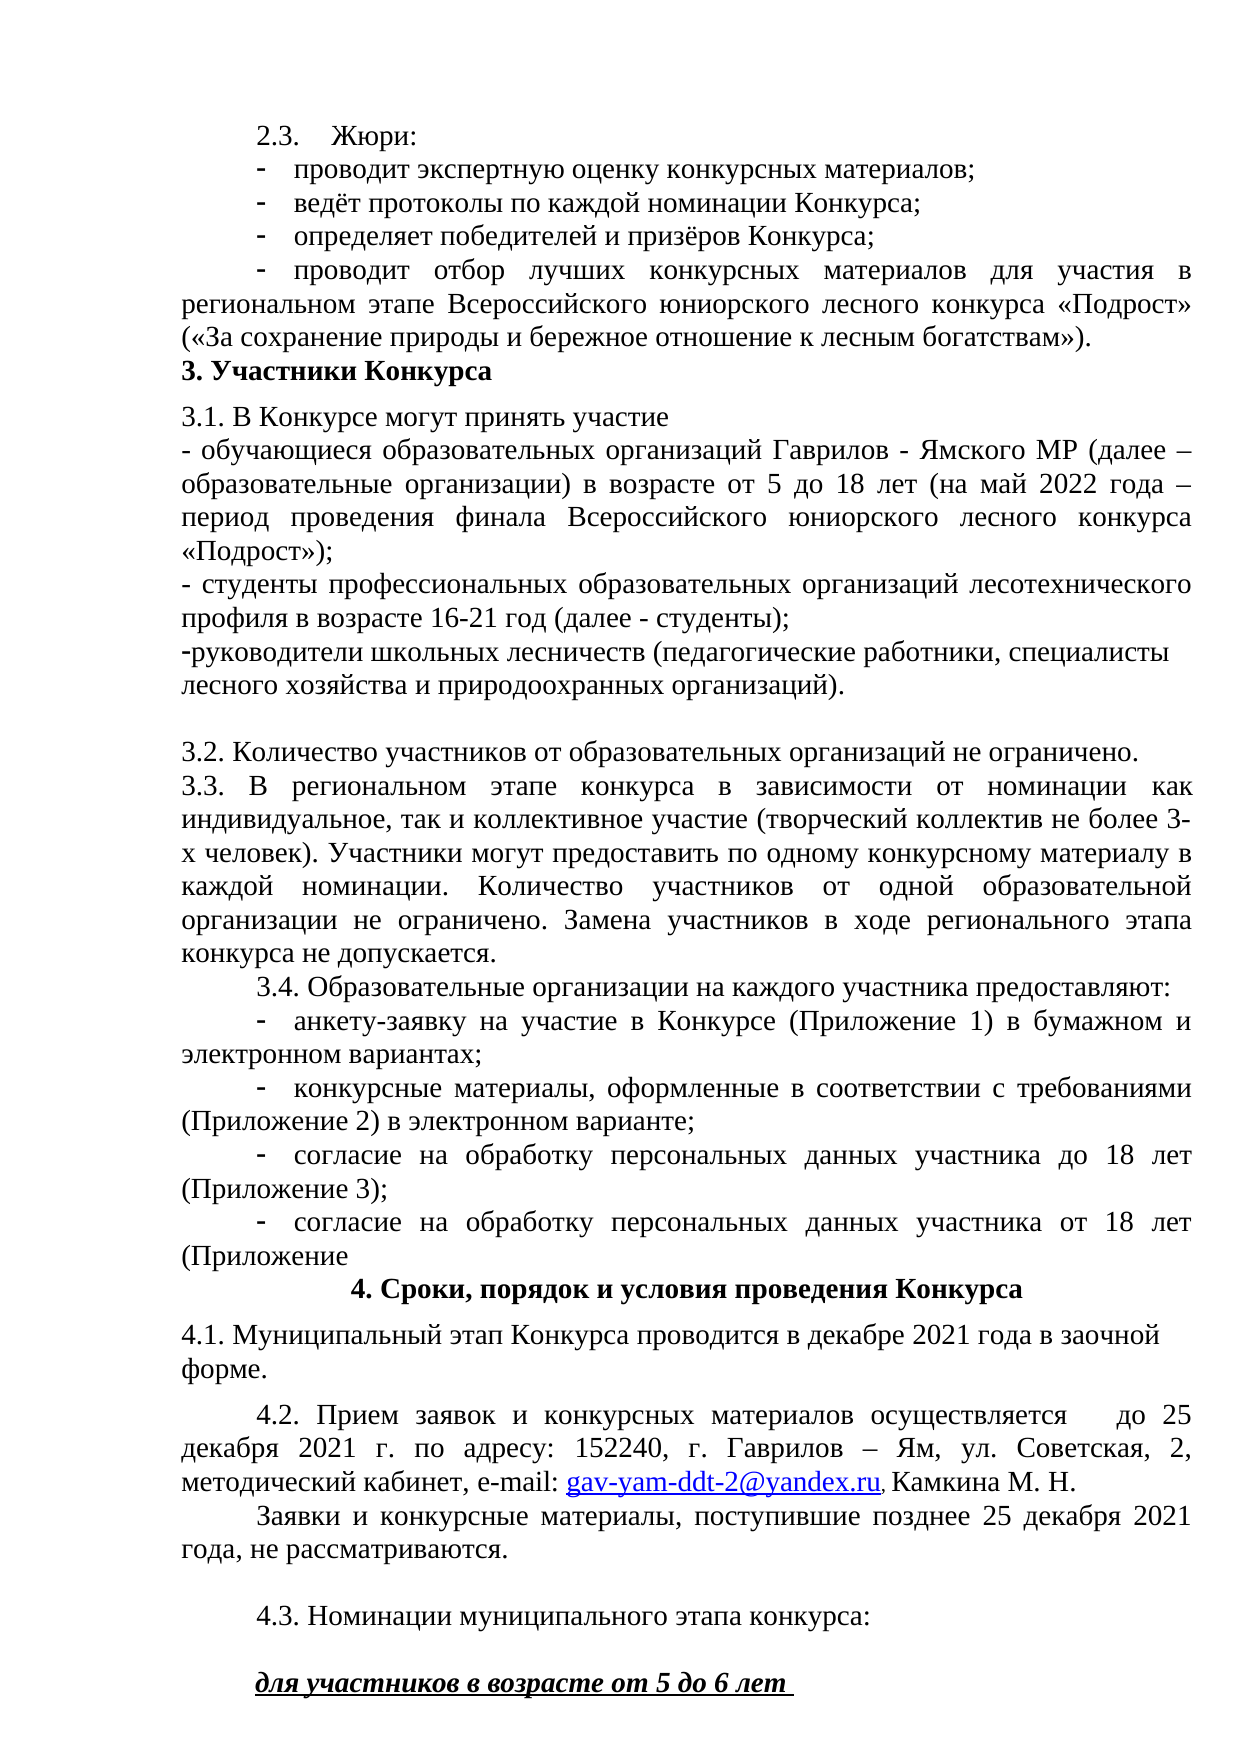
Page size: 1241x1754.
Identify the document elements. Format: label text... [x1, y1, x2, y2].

text Заявки и конкурсные материалы, поступившие позднее 25 декабря 2021 года, не рассматриваются. [181, 1498, 1193, 1565]
text - студенты профессиональных образовательных организаций лесотехнического профиля в возрасте 16-21 год (далее - студенты); [181, 567, 1193, 634]
text 3.3. В региональном этапе конкурса в зависимости от номинации как индивидуальное, так и коллективное участие (творческий коллектив не более 3-х человек). Участники могут предоставить по одному конкурсному материалу в каждой номинации. Количество участников от одной образовательной организации не ограничено. Замена участников в ходе регионального этапа конкурса не допускается. [181, 768, 1193, 969]
list согласие на обработку персональных данных участника от 18 лет (Приложение [181, 1204, 1193, 1271]
text 3.1. В Конкурсе могут принять участие [181, 399, 1193, 432]
list проводит экспертную оценку конкурсных материалов; [181, 151, 1193, 185]
text 3.2. Количество участников от образовательных организаций не ограничено. [181, 734, 1193, 768]
text руководители школьных лесничеств (педагогические работники, специалисты лесного хозяйства и природоохранных организаций). [181, 634, 1193, 701]
text 4.3. Номинации муниципального этапа конкурса: [181, 1598, 1193, 1632]
list Жюри: [181, 118, 1193, 151]
text 3. Участники Конкурса [181, 353, 1193, 386]
list проводит отбор лучших конкурсных материалов для участия в региональном этапе Всероссийского юниорского лесного конкурса «Подрост» («За сохранение природы и бережное отношение к лесным богатствам»). [181, 252, 1193, 353]
list ведёт протоколы по каждой номинации Конкурса; [181, 185, 1193, 218]
text 3.4. Образовательные организации на каждого участника предоставляют: [181, 969, 1193, 1003]
text 4.1. Муниципальный этап Конкурса проводится в декабре 2021 года в заочной форме. [181, 1317, 1193, 1384]
list определяет победителей и призёров Конкурса; [181, 218, 1193, 252]
text 4. Сроки, порядок и условия проведения Конкурса [181, 1271, 1193, 1305]
text для участников в возрасте от 5 до 6 лет [181, 1665, 1193, 1699]
text 4.2. Прием заявок и конкурсных материалов осуществляется до 25 декабря 2021 г. по адресу: 152240, г. Гаврилов – Ям, ул. Советская, 2, методический кабинет, e-mail: gav-yam-ddt-2@yandex.ru, Камкина М. Н. [181, 1397, 1193, 1498]
text - обучающиеся образовательных организаций Гаврилов - Ямского МР (далее – образовательные организации) в возрасте от 5 до 18 лет (на май 2022 года – период проведения финала Всероссийского юниорского лесного конкурса «Подрост»); [181, 432, 1193, 567]
list конкурсные материалы, оформленные в соответствии с требованиями (Приложение 2) в электронном варианте; [181, 1070, 1193, 1137]
list согласие на обработку персональных данных участника до 18 лет (Приложение 3); [181, 1137, 1193, 1204]
list анкету-заявку на участие в Конкурсе (Приложение 1) в бумажном и электронном вариантах; [181, 1003, 1193, 1070]
